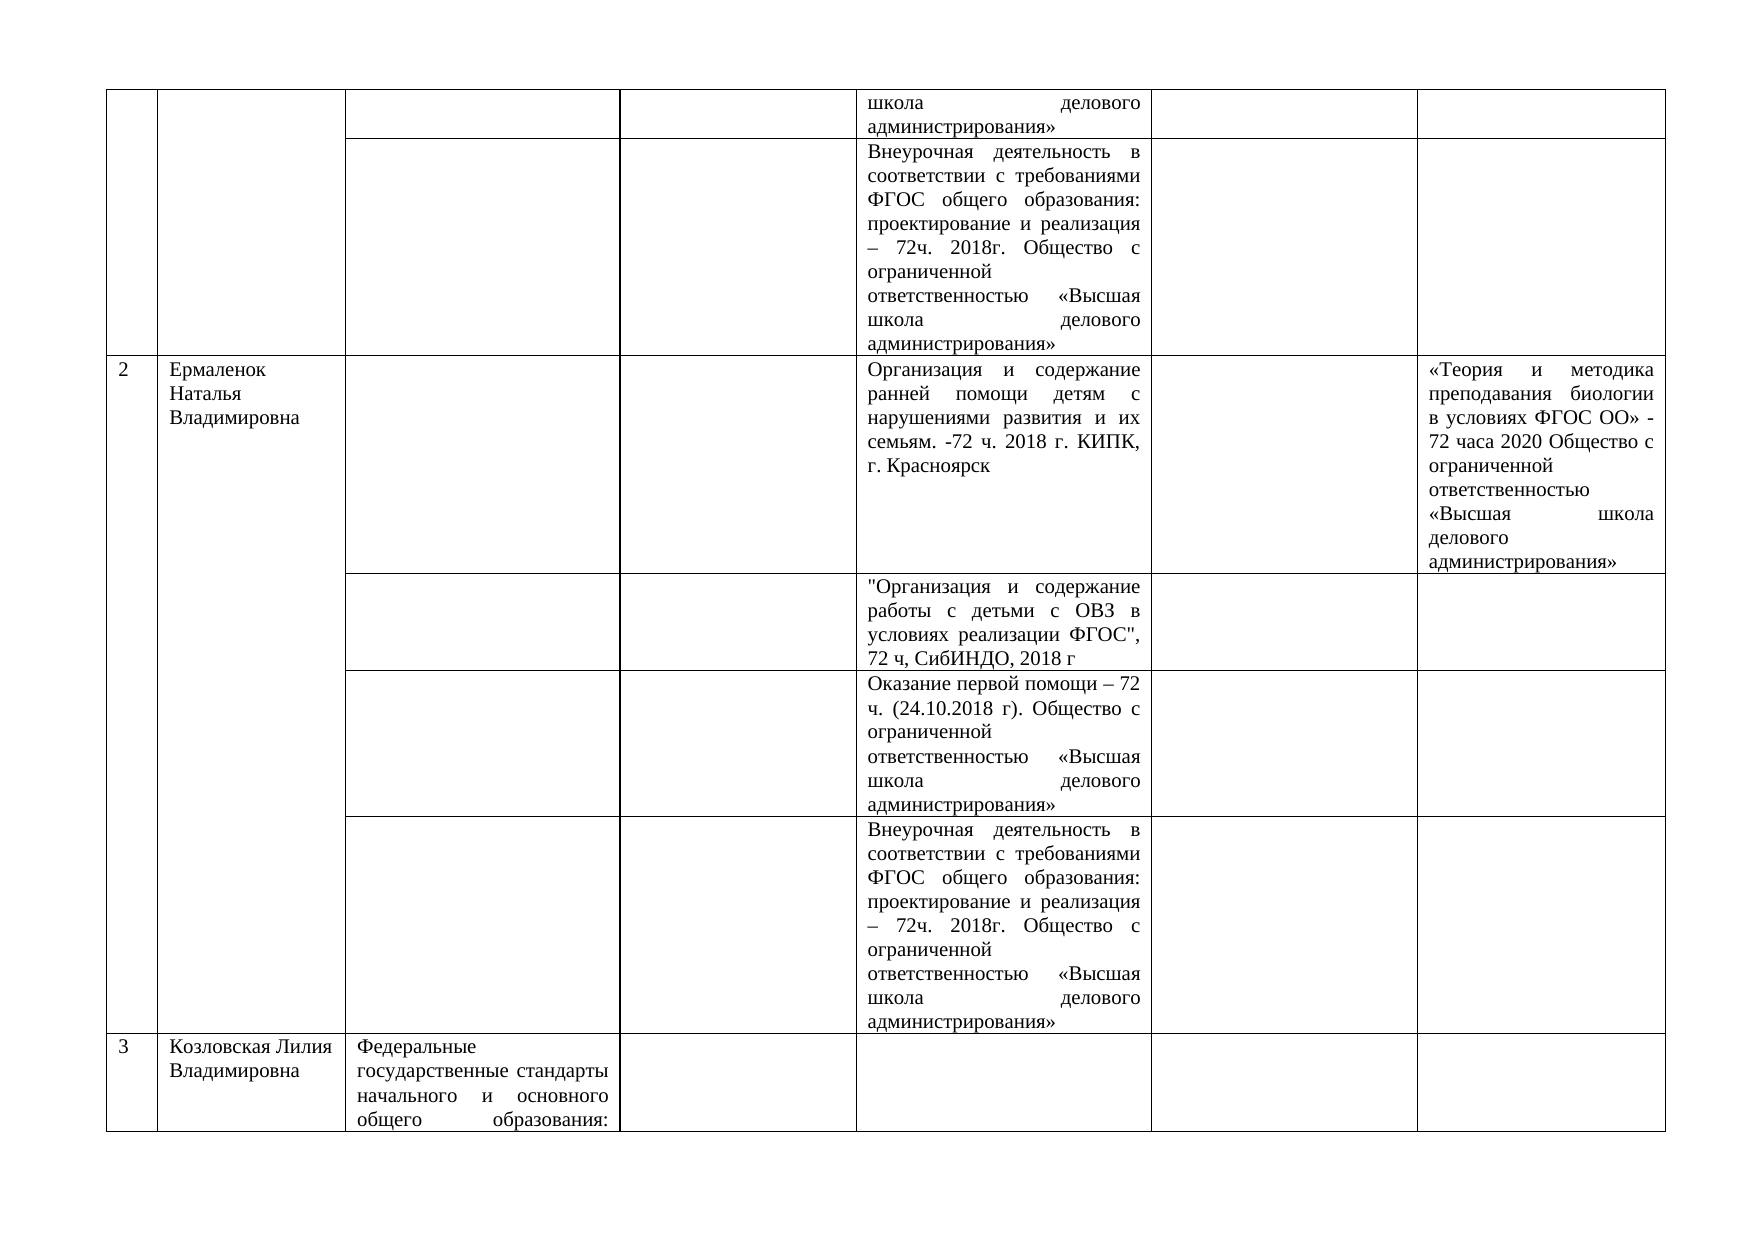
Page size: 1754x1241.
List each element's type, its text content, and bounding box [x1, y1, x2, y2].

table_cell Организация и содержание ранней помощи детям с нарушениями развития и их семьям. -72 ч. 2018 г. КИПК, г. Красноярск [857, 356, 1151, 573]
table_cell [346, 574, 619, 670]
table_cell [1152, 356, 1417, 573]
table_cell Внеурочная деятельность в соответствии с требованиями ФГОС общего образования: проектирование и реализация – 72ч. 2018г. Общество с ограниченной ответственностью «Высшая школа делового администрирования» [857, 817, 1151, 1033]
table_cell Ермаленок Наталья Владимировна [158, 356, 345, 1033]
table_cell [1418, 90, 1665, 138]
table_cell [1418, 574, 1665, 670]
table_cell [346, 356, 619, 573]
table_cell [1152, 90, 1417, 138]
table_cell [1152, 817, 1417, 1033]
table_cell [621, 139, 856, 355]
table_cell [1418, 1034, 1665, 1131]
table_cell [1152, 574, 1417, 670]
table_cell [621, 817, 856, 1033]
table_cell [346, 817, 619, 1033]
table_cell [621, 90, 856, 138]
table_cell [346, 1034, 619, 1131]
table_cell [1152, 1034, 1417, 1131]
table_cell [621, 1034, 856, 1131]
table_cell [1418, 139, 1665, 355]
table_cell [346, 671, 619, 816]
table_cell [621, 671, 856, 816]
table_cell «Теория и методика преподавания биологии в условиях ФГОС ОО» - 72 часа 2020 Общество с ограниченной ответственностью «Высшая школа делового администрирования» [1418, 356, 1665, 573]
table_cell 2 [107, 356, 157, 1033]
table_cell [857, 90, 1151, 138]
table_cell Оказание первой помощи – 72 ч. (24.10.2018 г). Общество с ограниченной ответственностью «Высшая школа делового администрирования» [857, 671, 1151, 816]
table_cell [621, 356, 856, 573]
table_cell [158, 1034, 345, 1131]
table_cell [621, 574, 856, 670]
table_cell [346, 139, 619, 355]
table_cell [857, 1034, 1151, 1131]
table_cell [1152, 139, 1417, 355]
table_cell [346, 90, 619, 138]
table_cell [1152, 671, 1417, 816]
table_cell 3 [107, 1034, 157, 1131]
table_cell "Организация и содержание работы с детьми с ОВЗ в условиях реализации ФГОС", 72 ч, СибИНДО, 2018 г [857, 574, 1151, 670]
table_cell [1418, 817, 1665, 1033]
table_cell Внеурочная деятельность в соответствии с требованиями ФГОС общего образования: проектирование и реализация – 72ч. 2018г. Общество с ограниченной ответственностью «Высшая школа делового администрирования» [857, 139, 1151, 355]
table_cell [1418, 671, 1665, 816]
